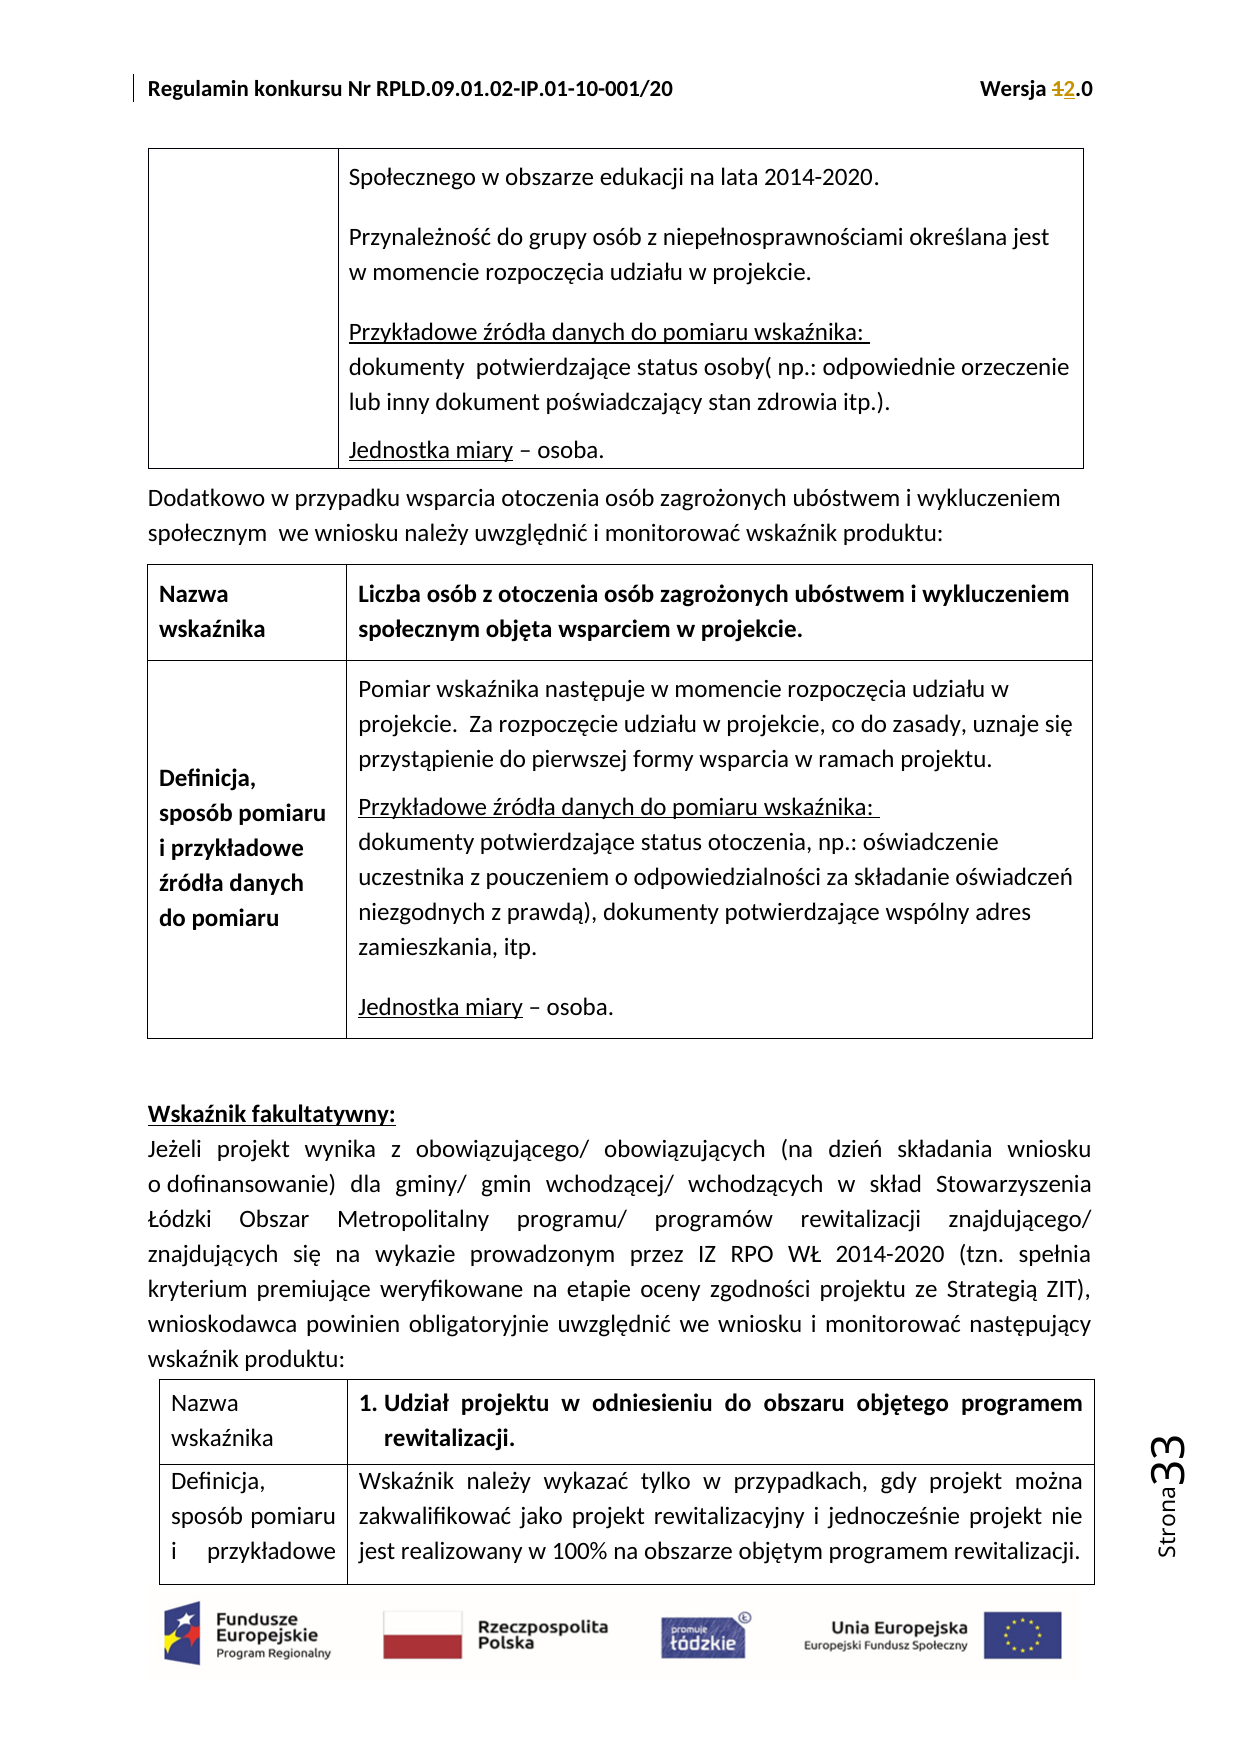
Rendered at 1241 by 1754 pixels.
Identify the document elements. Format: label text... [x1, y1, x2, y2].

table_cell Definicja, sposób pomiaru i przykładowe źródła danych do pomiaru [160, 1465, 347, 1584]
picture [147, 1585, 1079, 1681]
text Dodatkowo w przypadku wsparcia otoczenia osób zagrożonych ubóstwem i wykluczeniem społecznym we wniosku należy uwzględnić i monitorować wskaźnik produktu: [148, 482, 1092, 547]
text Jeżeli projekt wynika z obowiązującego/ obowiązujących (na dzień składania wniosku o dofinansowanie) dla gminy/ gmin wchodzącej/ wchodzących w skład Stowarzyszenia Łódzki Obszar Metropolitalny programu/ programów rewitalizacji znajdującego/ znajdujących się na wykazie prowadzonym przez IZ RPO WŁ 2014-2020 (tzn. spełnia kryterium premiujące weryfikowane na etapie oceny zgodności projektu ze Strategią ZIT), wnioskodawca powinien obligatoryjnie uwzględnić we wniosku i monitorować następujący wskaźnik produktu: [148, 1133, 1092, 1374]
table_header Nazwa wskaźnika [160, 1380, 347, 1464]
table_header Nazwa wskaźnika [148, 565, 346, 659]
text Wskaźnik fakultatywny: [148, 1098, 1092, 1129]
table_header Udział projektu w odniesieniu do obszaru objętego programem rewitalizacji. [348, 1380, 1094, 1464]
table_cell Pomiar wskaźnika następuje w momencie rozpoczęcia udziału w projekcie. Za rozpoczęcie udziału w projekcie, co do zasady, uznaje się przystąpienie do pierwszej formy wsparcia w ramach projektu. Przykładowe źródła danych do pomiaru wskaźnika: dokumenty potwierdzające status otoczenia, np.: oświadczenie uczestnika z pouczeniem o odpowiedzialności za składanie oświadczeń niezgodnych z prawdą), dokumenty potwierdzające wspólny adres zamieszkania, itp. Jednostka miary – osoba. [347, 661, 1092, 1037]
table_header Liczba osób z otoczenia osób zagrożonych ubóstwem i wykluczeniem społecznym objęta wsparciem w projekcie. [347, 565, 1092, 659]
table_cell Definicja, sposób pomiaru i przykładowe źródła danych do pomiaru [148, 661, 346, 1037]
